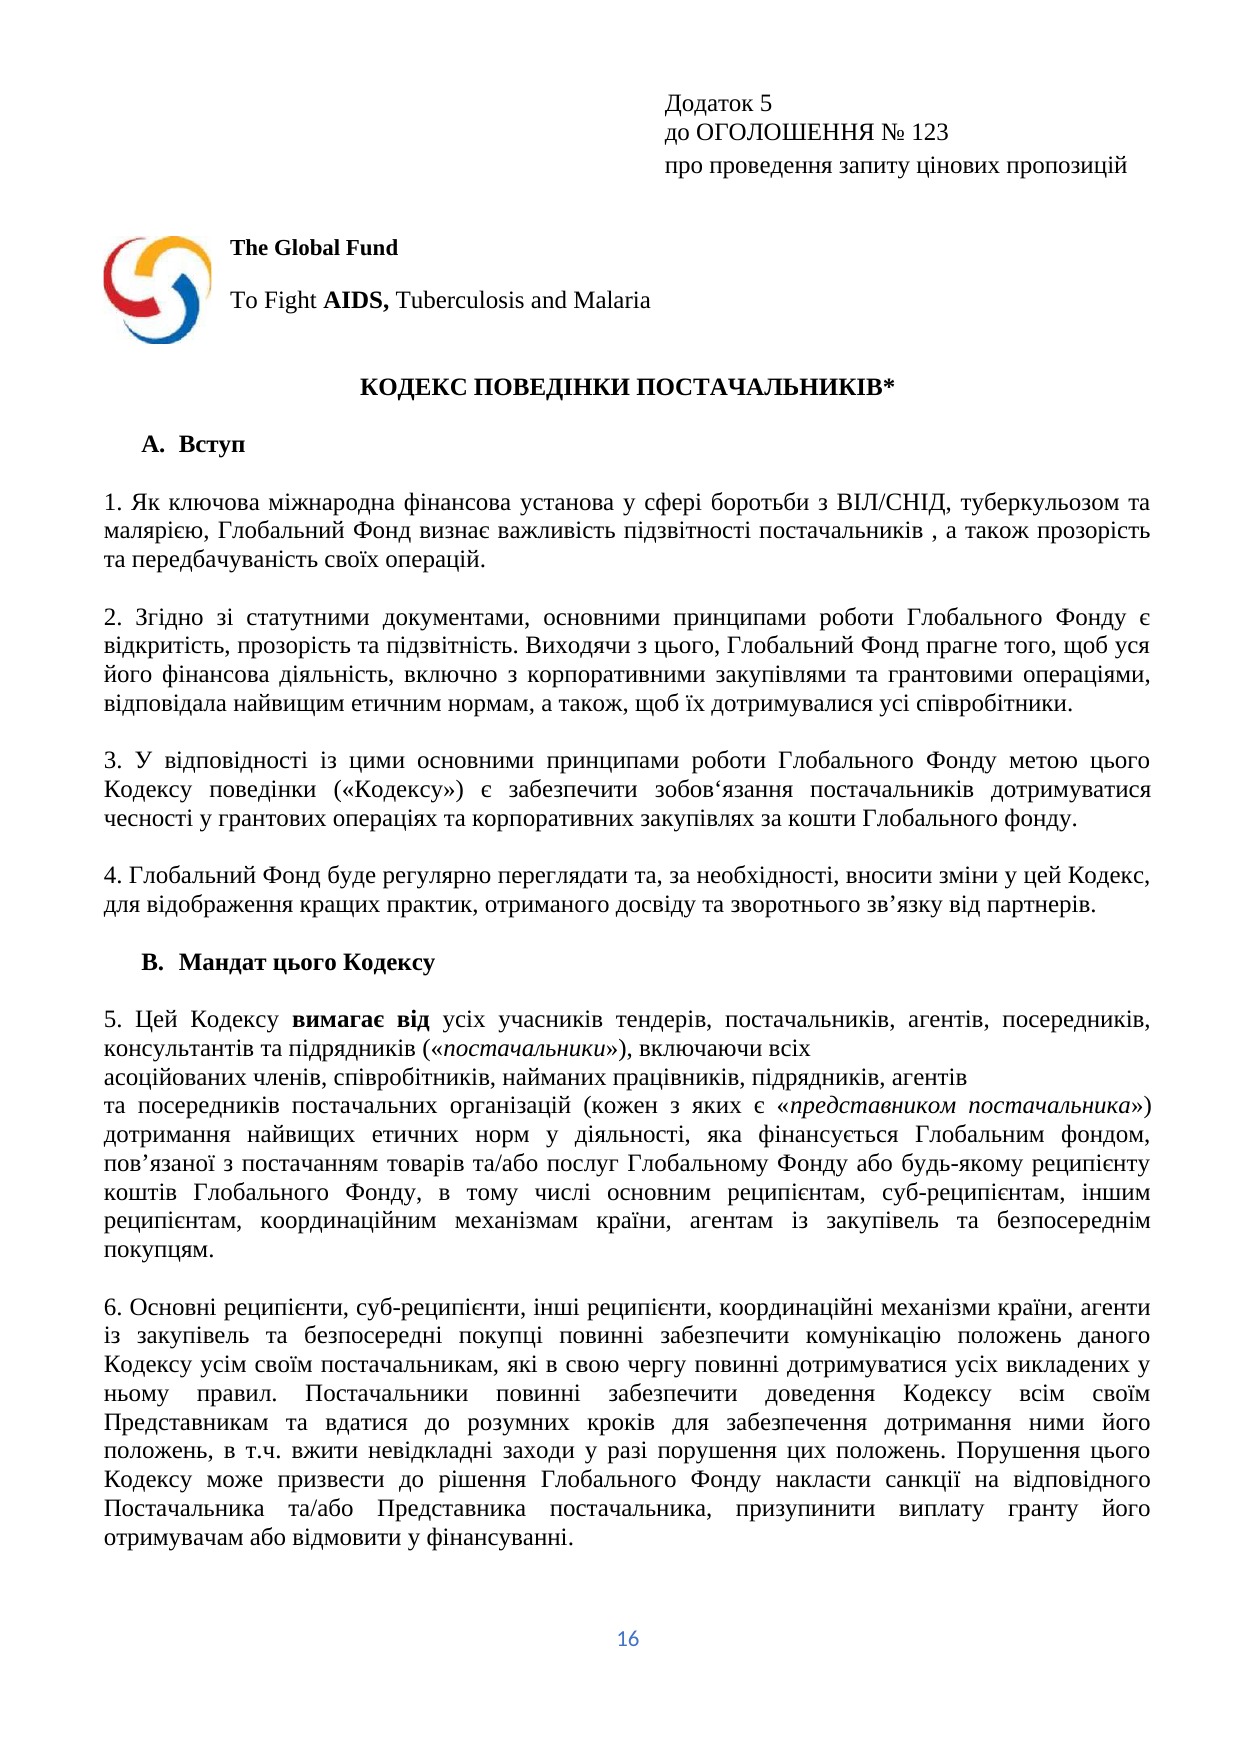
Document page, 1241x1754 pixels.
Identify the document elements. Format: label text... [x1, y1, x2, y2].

text про проведення запиту цінових пропозицій [103, 150, 1152, 179]
text 5. Цей Кодексу вимагає від усіх учасників тендерів, постачальників, агентів, посередників, консультантів та підрядників («постачальники»), включаючи всіх [103, 1004, 1152, 1062]
text КОДЕКС ПОВЕДІНКИ ПОСТАЧАЛЬНИКІВ* [103, 372, 1152, 400]
text 2. Згідно зі статутними документами, основними принципами роботи Глобального Фонду є відкритість, прозорість та підзвітність. Виходячи з цього, Глобальний Фонд прагне того, щоб уся його фінансова діяльність, включно з корпоративними закупівлями та грантовими операціями, відповідала найвищим етичним нормам, а також, щоб їх дотримувалися усі співробітники. [103, 602, 1152, 717]
text 6. Основні реципієнти, суб-реципієнти, інші реципієнти, координаційні механізми країни, агенти із закупівель та безпосередні покупці повинні забезпечити комунікацію положень даного Кодексу усім своїм постачальникам, які в свою чергу повинні дотримуватися усіх викладених у ньому правил. Постачальники повинні забезпечити доведення Кодексу всім своїм Представникам та вдатися до розумних кроків для забезпечення дотримання ними його положень, в т.ч. вжити невідкладні заходи у разі порушення цих положень. Порушення цього Кодексу може призвести до рішення Глобального Фонду накласти санкції на відповідного Постачальника та/або Представника постачальника, призупинити виплату гранту його отримувачам або відмовити у фінансуванні. [103, 1292, 1152, 1550]
text 3. У відповідності із цими основними принципами роботи Глобального Фонду метою цього Кодексу поведінки («Кодексу») є забезпечити зобов‘язання постачальників дотримуватися чесності у грантових операціях та корпоративних закупівлях за кошти Глобального фонду. [103, 745, 1152, 832]
text до ОГОЛОШЕННЯ № 123 [103, 117, 1152, 146]
text та посередників постачальних організацій (кожен з яких є «представником постачальника») дотримання найвищих етичних норм у діяльності, яка фінансується Глобальним фондом, пов’язаної з постачанням товарів та/або послуг Глобальному Фонду або будь-якому реципієнту коштів Глобального Фонду, в тому числі основним реципієнтам, суб-реципієнтам, іншим реципієнтам, координаційним механізмам країни, агентам із закупівель та безпосереднім покупцям. [103, 1090, 1152, 1263]
text Додаток 5 [103, 88, 1152, 117]
text The Global Fund [103, 234, 1152, 261]
text To Fight AIDS, Tuberculosis and Malaria [212, 285, 1152, 314]
text асоційованих членів, співробітників, найманих працівників, підрядників, агентів [103, 1062, 1152, 1090]
text 1. Як ключова міжнародна фінансова установа у сфері боротьби з ВІЛ/СНІД, туберкульозом та малярією, Глобальний Фонд визнає важливість підзвітності постачальників , а також прозорість та передбачуваність своїх операцій. [103, 487, 1152, 573]
text 4. Глобальний Фонд буде регулярно переглядати та, за необхідності, вносити зміни у цей Кодекс, для відображення кращих практик, отриманого досвіду та зворотнього зв’язку від партнерів. [103, 860, 1152, 918]
list Мандат цього Кодексу [141, 947, 1152, 975]
list Вступ [141, 429, 1152, 458]
